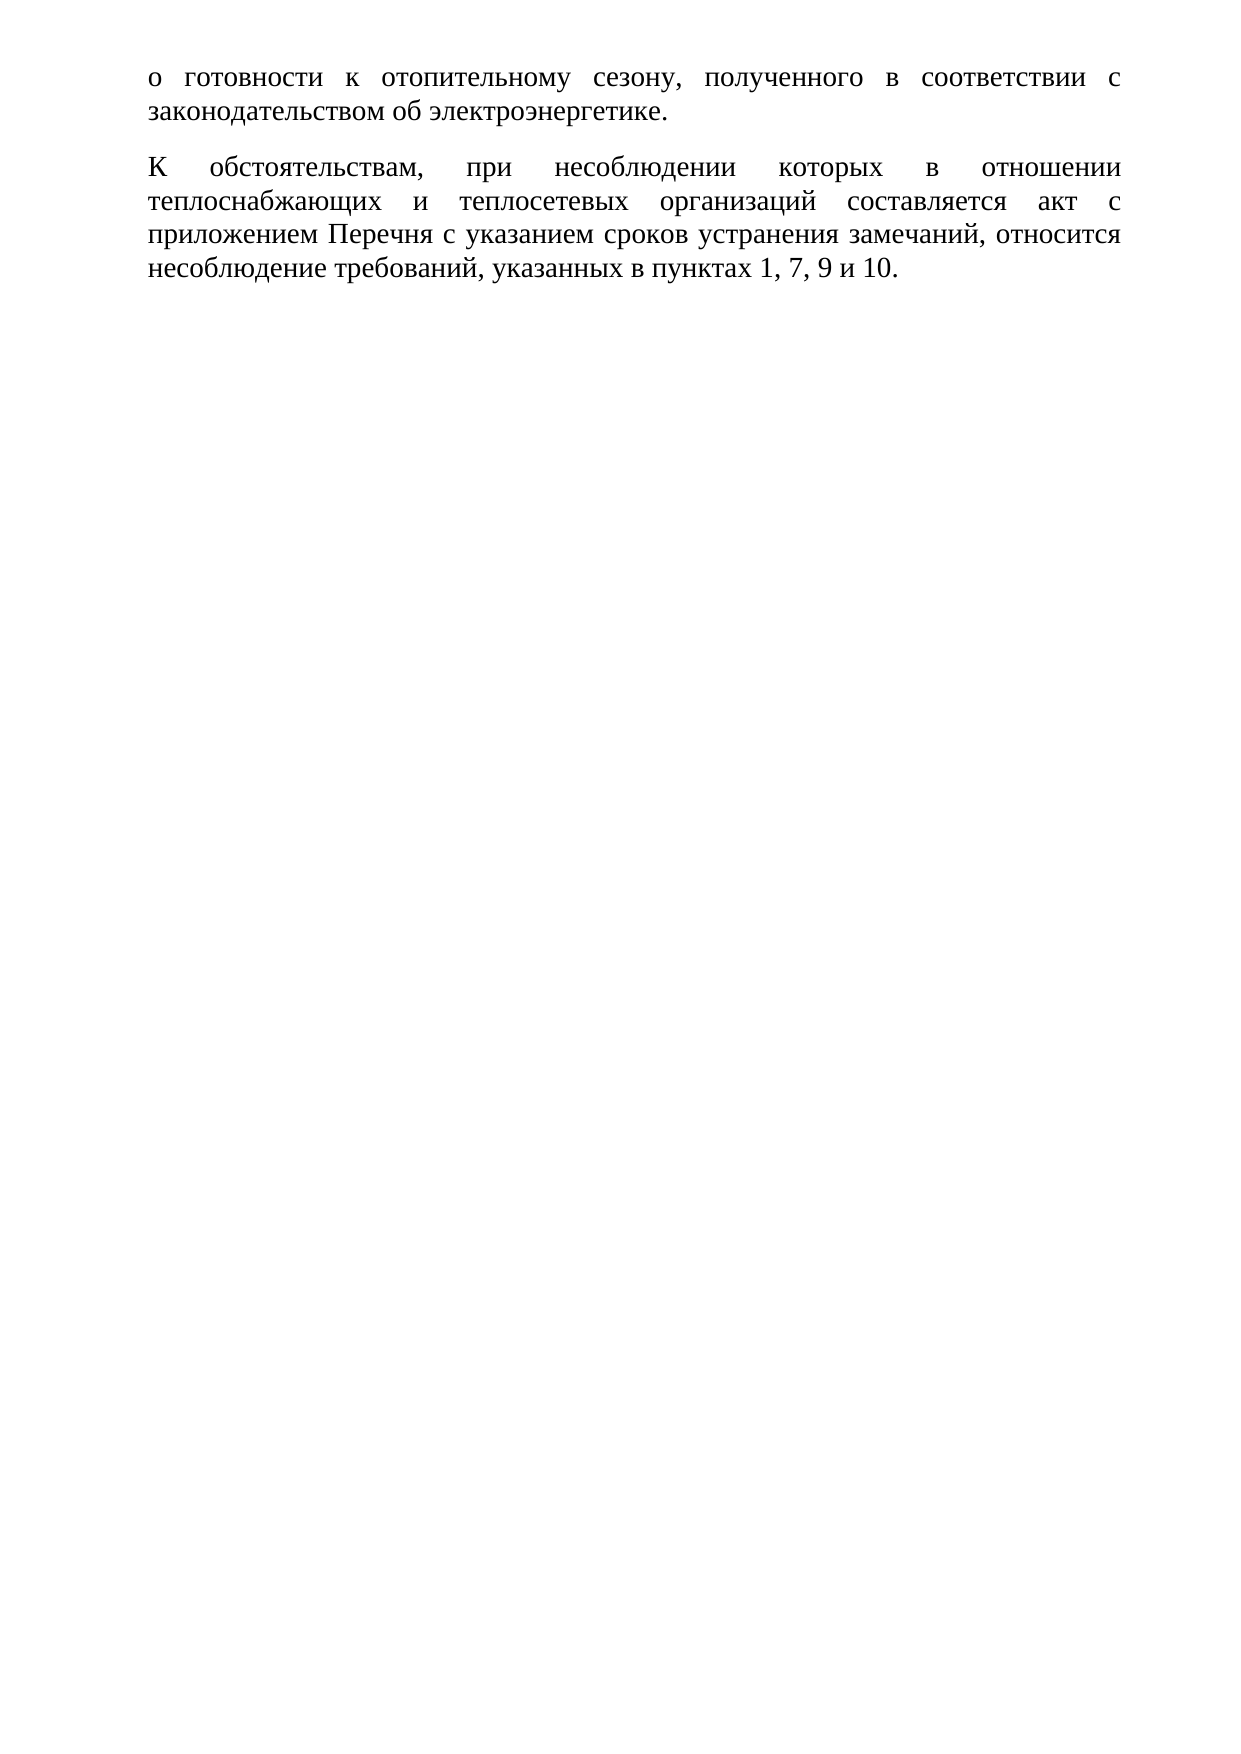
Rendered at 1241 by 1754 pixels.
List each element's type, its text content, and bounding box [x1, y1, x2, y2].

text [148, 59, 1122, 126]
text К обстоятельствам, при несоблюдении которых в отношении теплоснабжающих и теплосетевых организаций составляется акт с приложением Перечня с указанием сроков устранения замечаний, относится несоблюдение требований, указанных в пунктах 1, 7, 9 и 10. [148, 149, 1122, 284]
